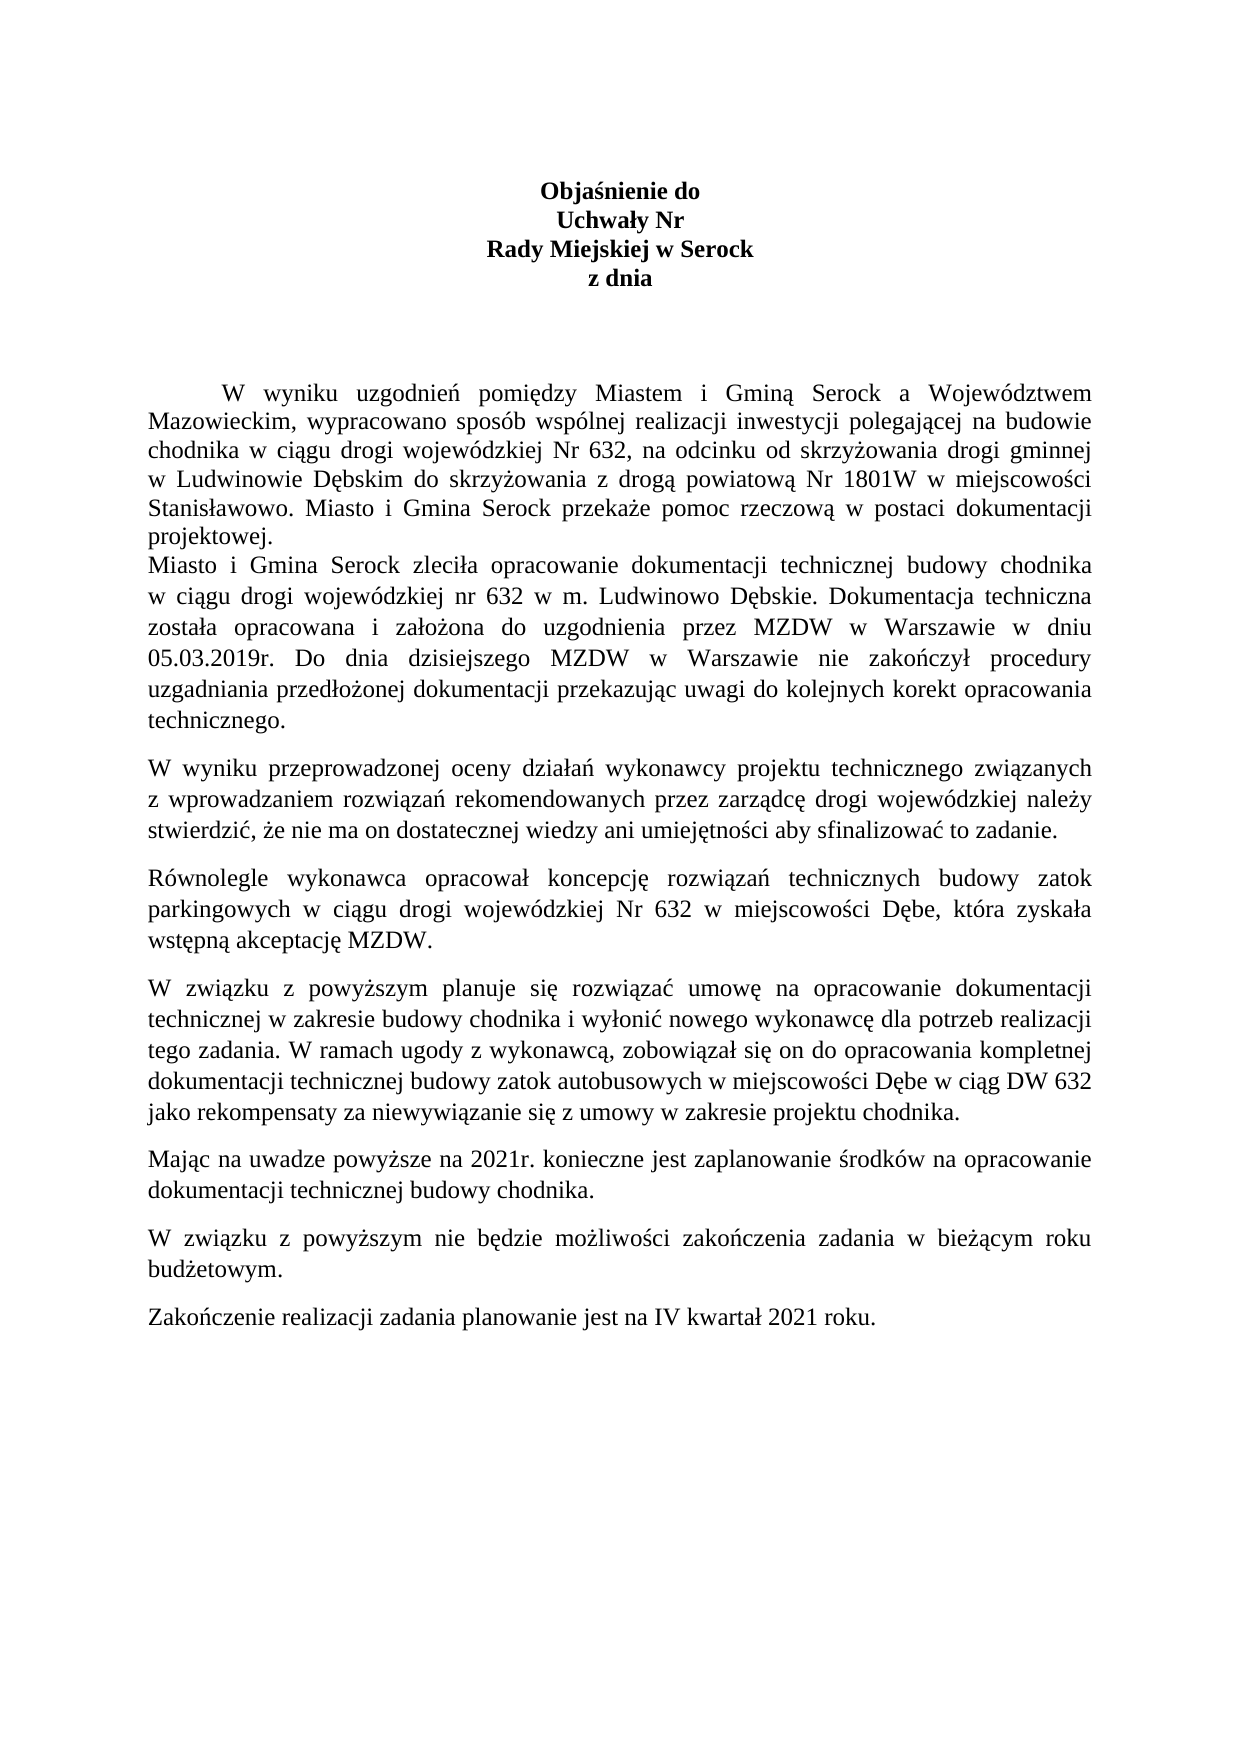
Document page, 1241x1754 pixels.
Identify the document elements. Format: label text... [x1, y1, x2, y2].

text W wyniku przeprowadzonej oceny działań wykonawcy projektu technicznego związanych z wprowadzaniem rozwiązań rekomendowanych przez zarządcę drogi wojewódzkiej należy stwierdzić, że nie ma on dostatecznej wiedzy ani umiejętności aby sfinalizować to zadanie. [148, 753, 1093, 844]
text Uchwały Nr [148, 205, 1093, 234]
text Równolegle wykonawca opracował koncepcję rozwiązań technicznych budowy zatok parkingowych w ciągu drogi wojewódzkiej Nr 632 w miejscowości Dębe, która zyskała wstępną akceptację MZDW. [148, 863, 1093, 954]
text Miasto i Gmina Serock zleciła opracowanie dokumentacji technicznej budowy chodnika w ciągu drogi wojewódzkiej nr 632 w m. Ludwinowo Dębskie. Dokumentacja techniczna została opracowana i założona do uzgodnienia przez MZDW w Warszawie w dniu 05.03.2019r. Do dnia dzisiejszego MZDW w Warszawie nie zakończył procedury uzgadniania przedłożonej dokumentacji przekazując uwagi do kolejnych korekt opracowania technicznego. [148, 550, 1093, 734]
text W związku z powyższym planuje się rozwiązać umowę na opracowanie dokumentacji technicznej w zakresie budowy chodnika i wyłonić nowego wykonawcę dla potrzeb realizacji tego zadania. W ramach ugody z wykonawcą, zobowiązał się on do opracowania kompletnej dokumentacji technicznej budowy zatok autobusowych w miejscowości Dębe w ciąg DW 632 jako rekompensaty za niewywiązanie się z umowy w zakresie projektu chodnika. [148, 973, 1093, 1126]
text Zakończenie realizacji zadania planowanie jest na IV kwartał 2021 roku. [148, 1302, 1093, 1331]
text z dnia [148, 263, 1093, 291]
text Objaśnienie do [148, 176, 1093, 205]
text Mając na uwadze powyższe na 2021r. konieczne jest zaplanowanie środków na opracowanie dokumentacji technicznej budowy chodnika. [148, 1144, 1093, 1204]
text W związku z powyższym nie będzie możliwości zakończenia zadania w bieżącym roku budżetowym. [148, 1223, 1093, 1283]
text W wyniku uzgodnień pomiędzy Miastem i Gminą Serock a Województwem Mazowieckim, wypracowano sposób wspólnej realizacji inwestycji polegającej na budowie chodnika w ciągu drogi wojewódzkiej Nr 632, na odcinku od skrzyżowania drogi gminnej w Ludwinowie Dębskim do skrzyżowania z drogą powiatową Nr 1801W w miejscowości Stanisławowo. Miasto i Gmina Serock przekaże pomoc rzeczową w postaci dokumentacji projektowej. [148, 378, 1093, 550]
text Rady Miejskiej w Serock [148, 234, 1093, 263]
